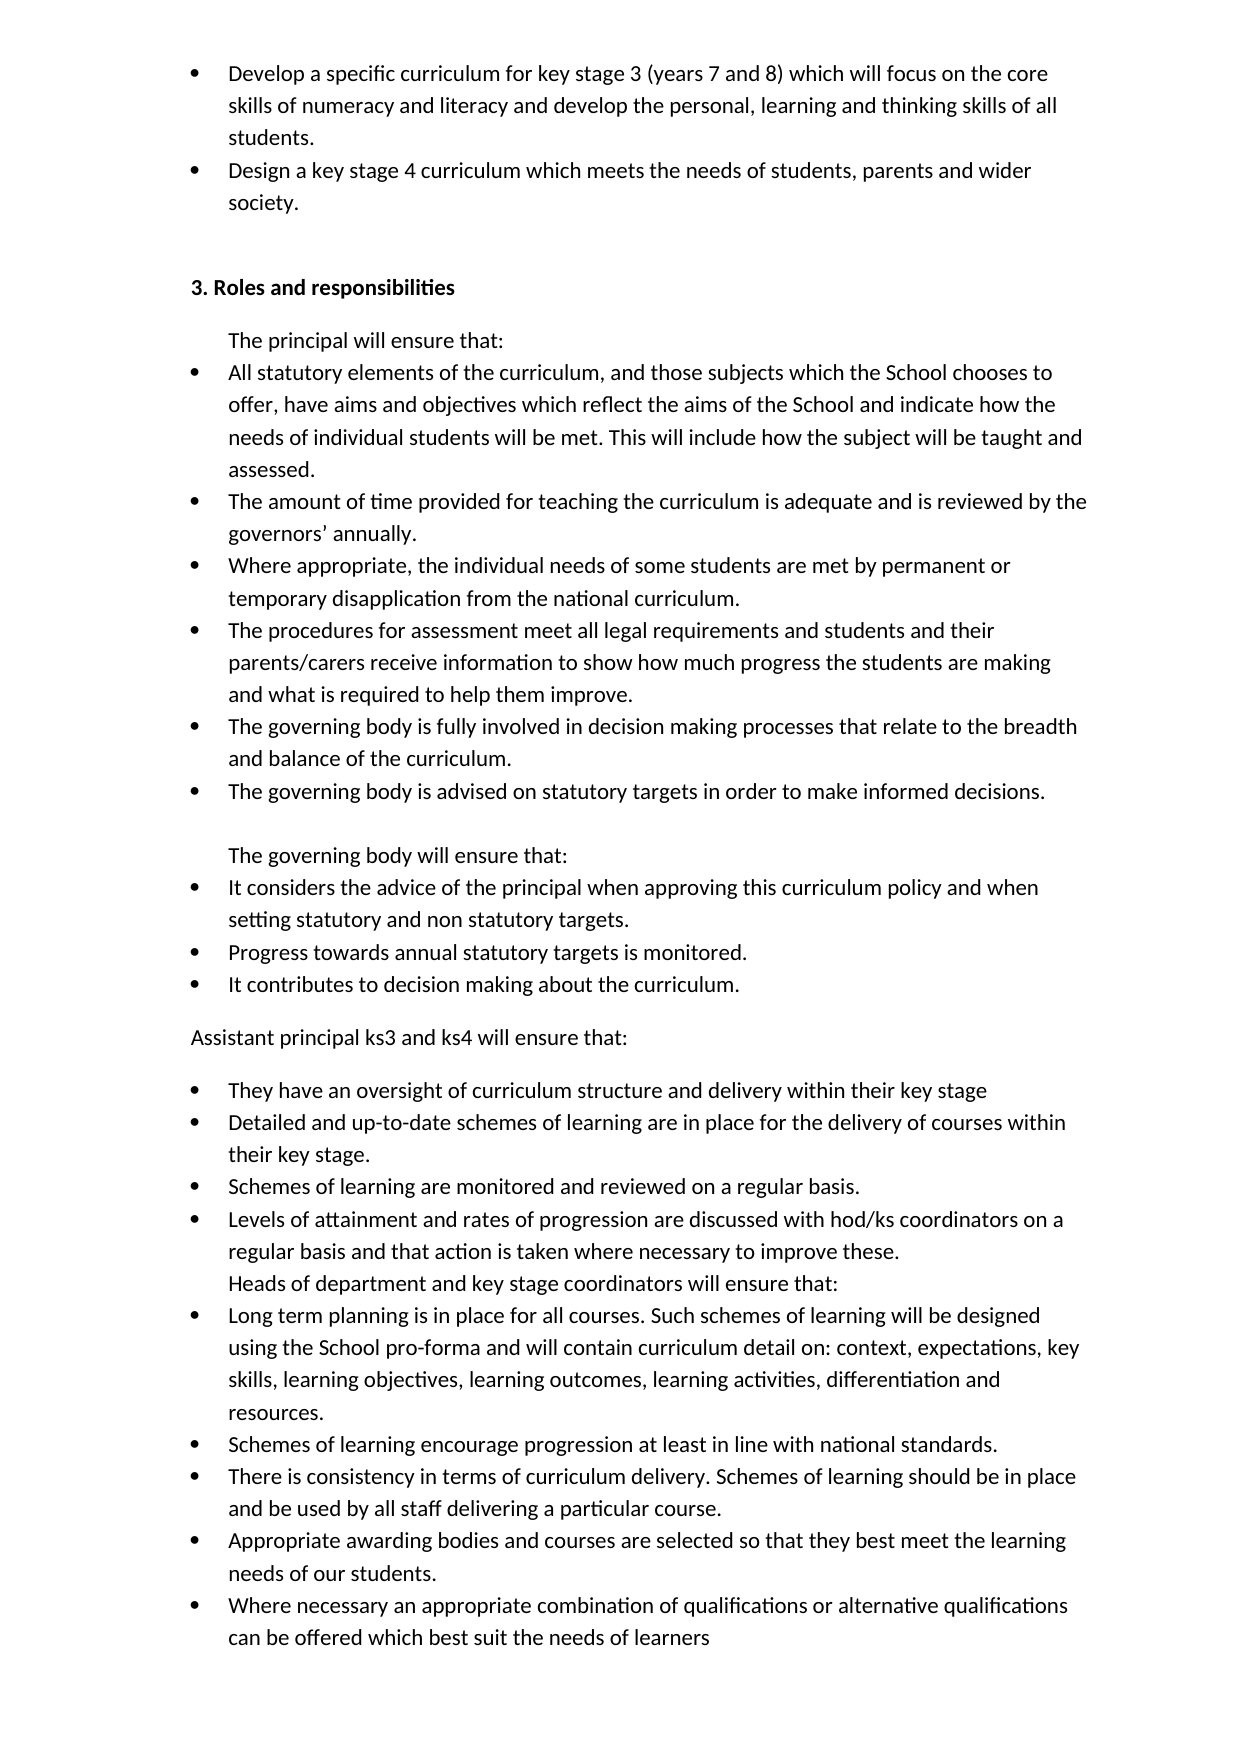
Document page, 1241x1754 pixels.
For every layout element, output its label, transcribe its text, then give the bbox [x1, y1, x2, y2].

list The governing body is fully involved in decision making processes that relate to the breadth and balance of the curriculum. [191, 712, 1090, 773]
list Schemes of learning are monitored and reviewed on a regular basis. [191, 1172, 1090, 1201]
list There is consistency in terms of curriculum delivery. Schemes of learning should be in place and be used by all staff delivering a particular course. [191, 1462, 1090, 1522]
list All statutory elements of the curriculum, and those subjects which the School chooses to offer, have aims and objectives which reflect the aims of the School and indicate how the needs of individual students will be met. This will include how the subject will be taught and assessed. [191, 358, 1090, 483]
list Where appropriate, the individual needs of some students are met by permanent or temporary disapplication from the national curriculum. [191, 551, 1090, 612]
list Schemes of learning encourage progression at least in line with national standards. [191, 1430, 1090, 1458]
list Levels of attainment and rates of progression are discussed with hod/ks coordinators on a regular basis and that action is taken where necessary to improve these. [191, 1205, 1090, 1265]
list Long term planning is in place for all courses. Such schemes of learning will be designed using the School pro-forma and will contain curriculum detail on: context, expectations, key skills, learning objectives, learning outcomes, learning activities, differentiation and resources. [191, 1301, 1090, 1426]
list The principal will ensure that: [228, 326, 1090, 354]
text Assistant principal ks3 and ks4 will ensure that: [191, 1023, 1090, 1051]
list It considers the advice of the principal when approving this curriculum policy and when setting statutory and non statutory targets. [191, 873, 1090, 933]
list Heads of department and key stage coordinators will ensure that: [228, 1269, 1090, 1297]
list The governing body is advised on statutory targets in order to make informed decisions. [191, 777, 1090, 805]
list Detailed and up-to-date schemes of learning are in place for the delivery of courses within their key stage. [191, 1108, 1090, 1168]
list Where necessary an appropriate combination of qualifications or alternative qualifications can be offered which best suit the needs of learners [191, 1591, 1090, 1651]
list The governing body will ensure that: [228, 841, 1090, 869]
list Progress towards annual statutory targets is monitored. [191, 938, 1090, 966]
list The amount of time provided for teaching the curriculum is adequate and is reviewed by the governors’ annually. [191, 487, 1090, 547]
list It contributes to decision making about the curriculum. [191, 970, 1090, 998]
list The procedures for assessment meet all legal requirements and students and their parents/carers receive information to show how much progress the students are making and what is required to help them improve. [191, 616, 1090, 708]
list Develop a specific curriculum for key stage 3 (years 7 and 8) which will focus on the core skills of numeracy and literacy and develop the personal, learning and thinking skills of all students. [191, 59, 1090, 152]
list Design a key stage 4 curriculum which meets the needs of students, parents and wider society. [191, 156, 1090, 216]
list Appropriate awarding bodies and courses are selected so that they best meet the learning needs of our students. [191, 1527, 1090, 1587]
list They have an oversight of curriculum structure and delivery within their key stage [191, 1076, 1090, 1104]
text 3. Roles and responsibilities [191, 273, 1090, 301]
